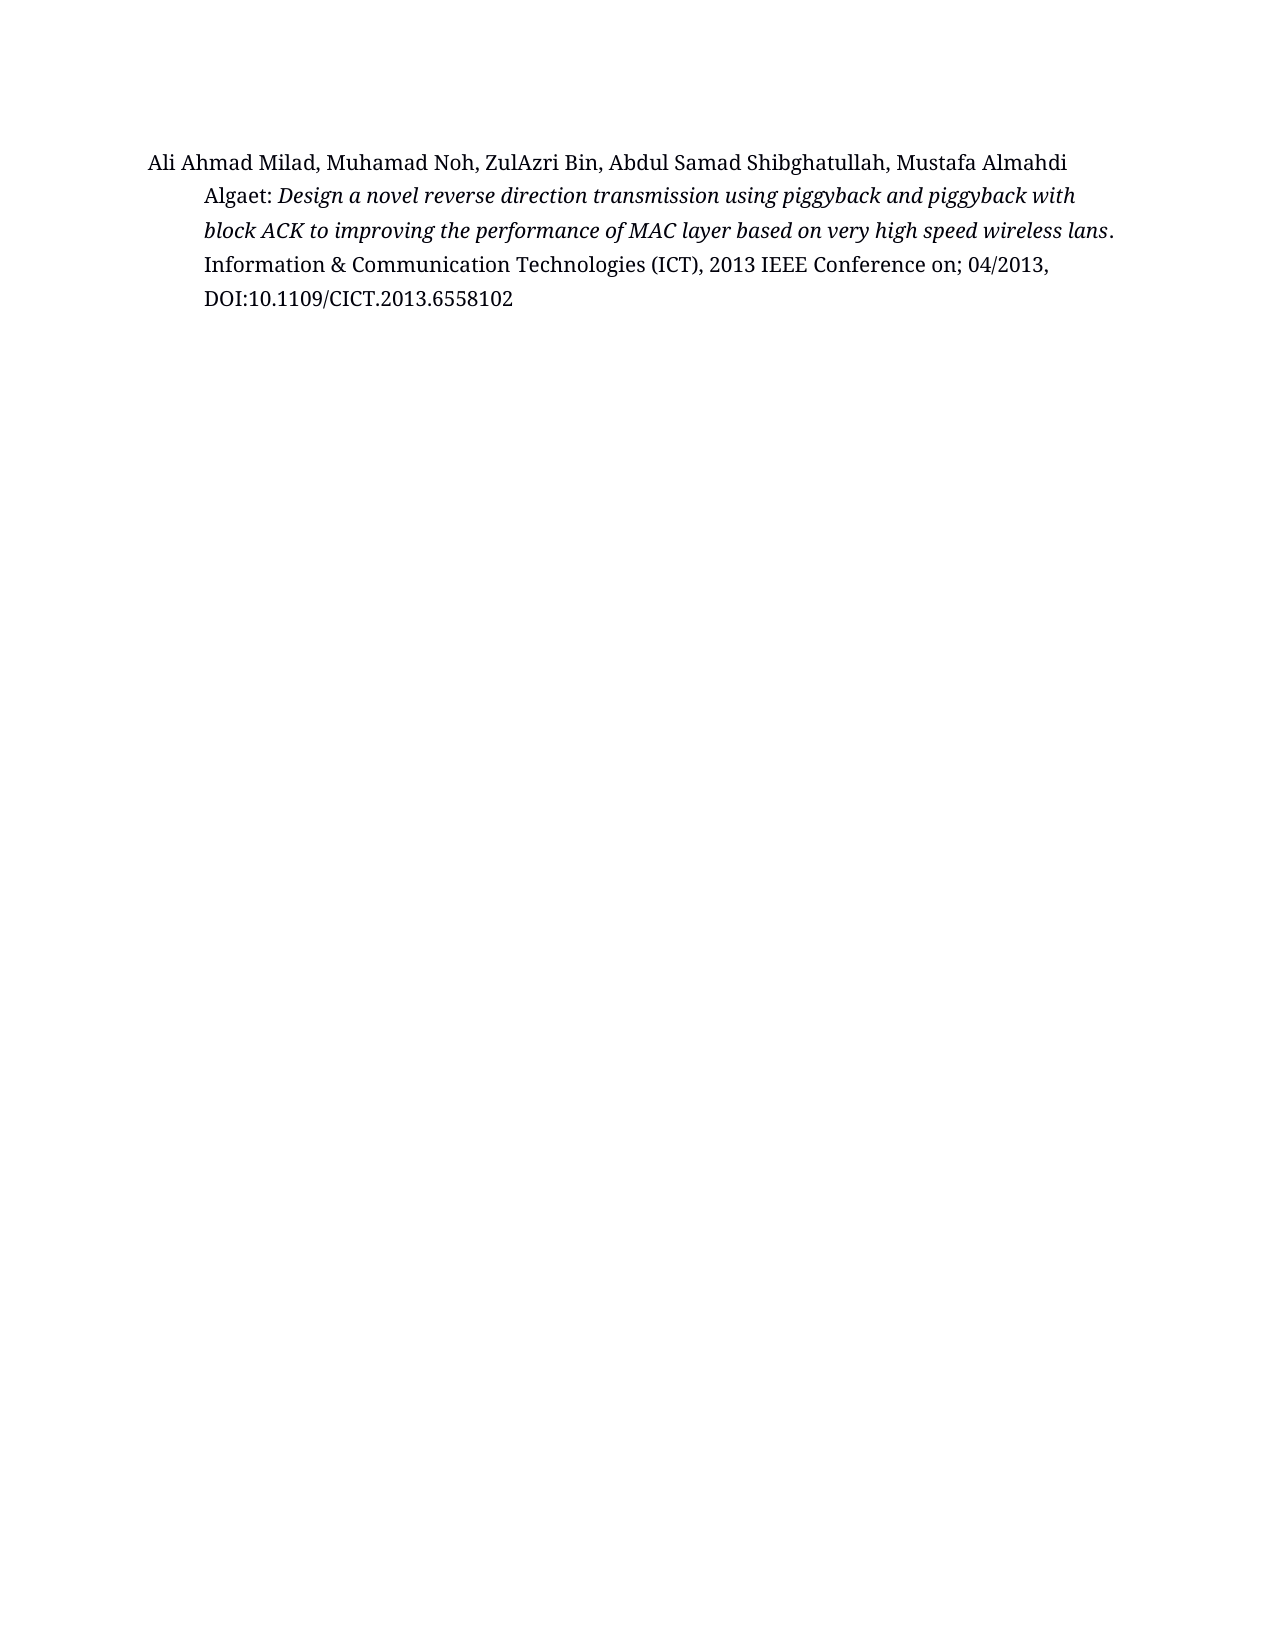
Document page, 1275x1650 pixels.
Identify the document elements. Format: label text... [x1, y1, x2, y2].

text Ali Ahmad Milad, Muhamad Noh, ZulAzri Bin, Abdul Samad Shibghatullah, Mustafa Almahdi Algaet: Design a novel reverse direction transmission using piggyback and piggyback with block ACK to improving the performance of MAC layer based on very high speed wireless lans. Information & Communication Technologies (ICT), 2013 IEEE Conference on; 04/2013, DOI:10.1109/CICT.2013.6558102 [148, 148, 1127, 312]
